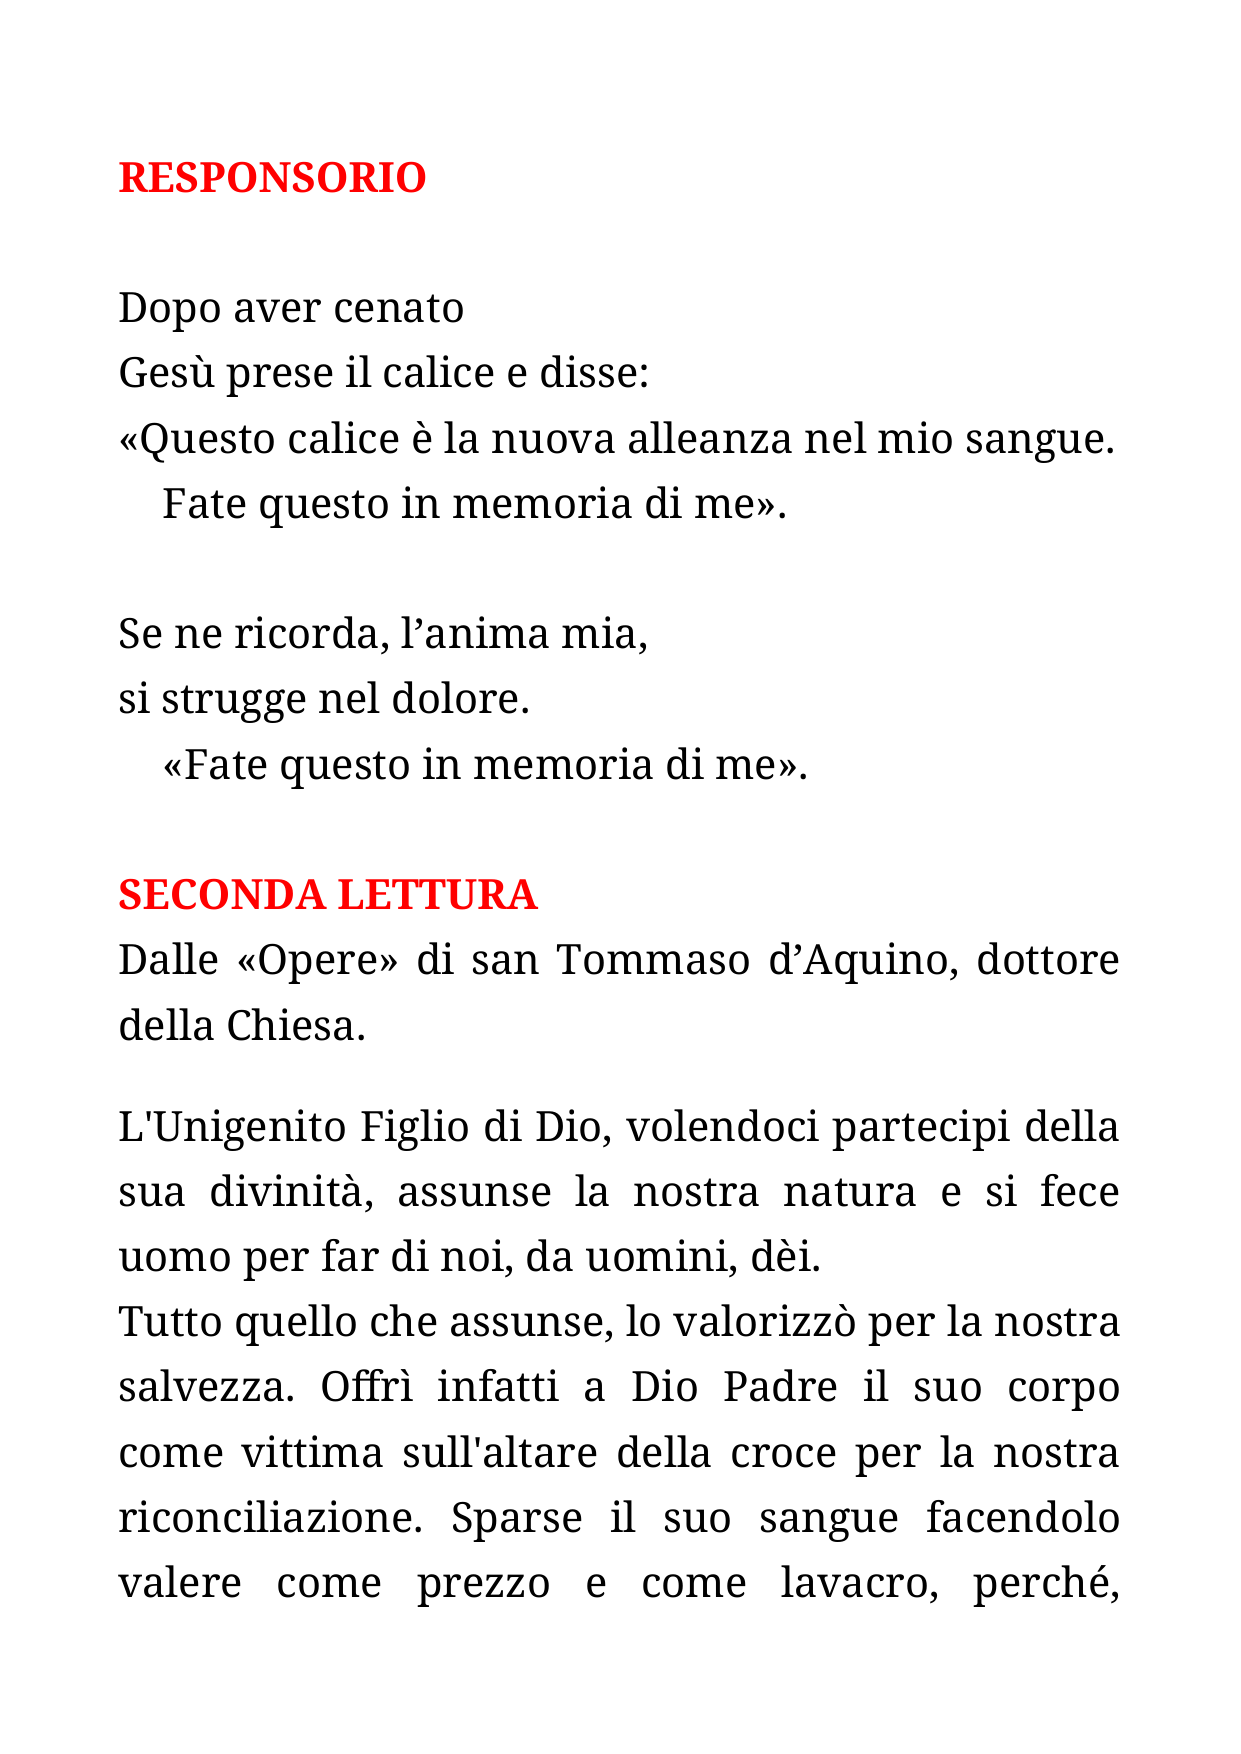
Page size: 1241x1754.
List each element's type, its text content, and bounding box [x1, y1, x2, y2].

text L'Unigenito Figlio di Dio, volendoci partecipi della sua divinità, assunse la nostra natura e si fece uomo per far di noi, da uomini, dèi. [118, 1096, 1122, 1284]
text Gesù prese il calice e disse: [118, 343, 1122, 400]
text RESPONSORIO [118, 148, 1122, 269]
text «Questo calice è la nuova alleanza nel mio sangue. [118, 408, 1122, 465]
text Dalle «Opere» di san Tommaso d’Aquino, dottore della Chiesa. [118, 930, 1122, 1052]
text «Fate questo in memoria di me». [118, 734, 1122, 791]
text SECONDA LETTURA [118, 865, 1122, 922]
text Dopo aver cenato [118, 278, 1122, 335]
text Fate questo in memoria di me». [118, 474, 1122, 530]
text si strugge nel dolore. [118, 669, 1122, 726]
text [118, 1292, 1122, 1610]
text Se ne ricorda, l’anima mia, [118, 604, 1122, 661]
